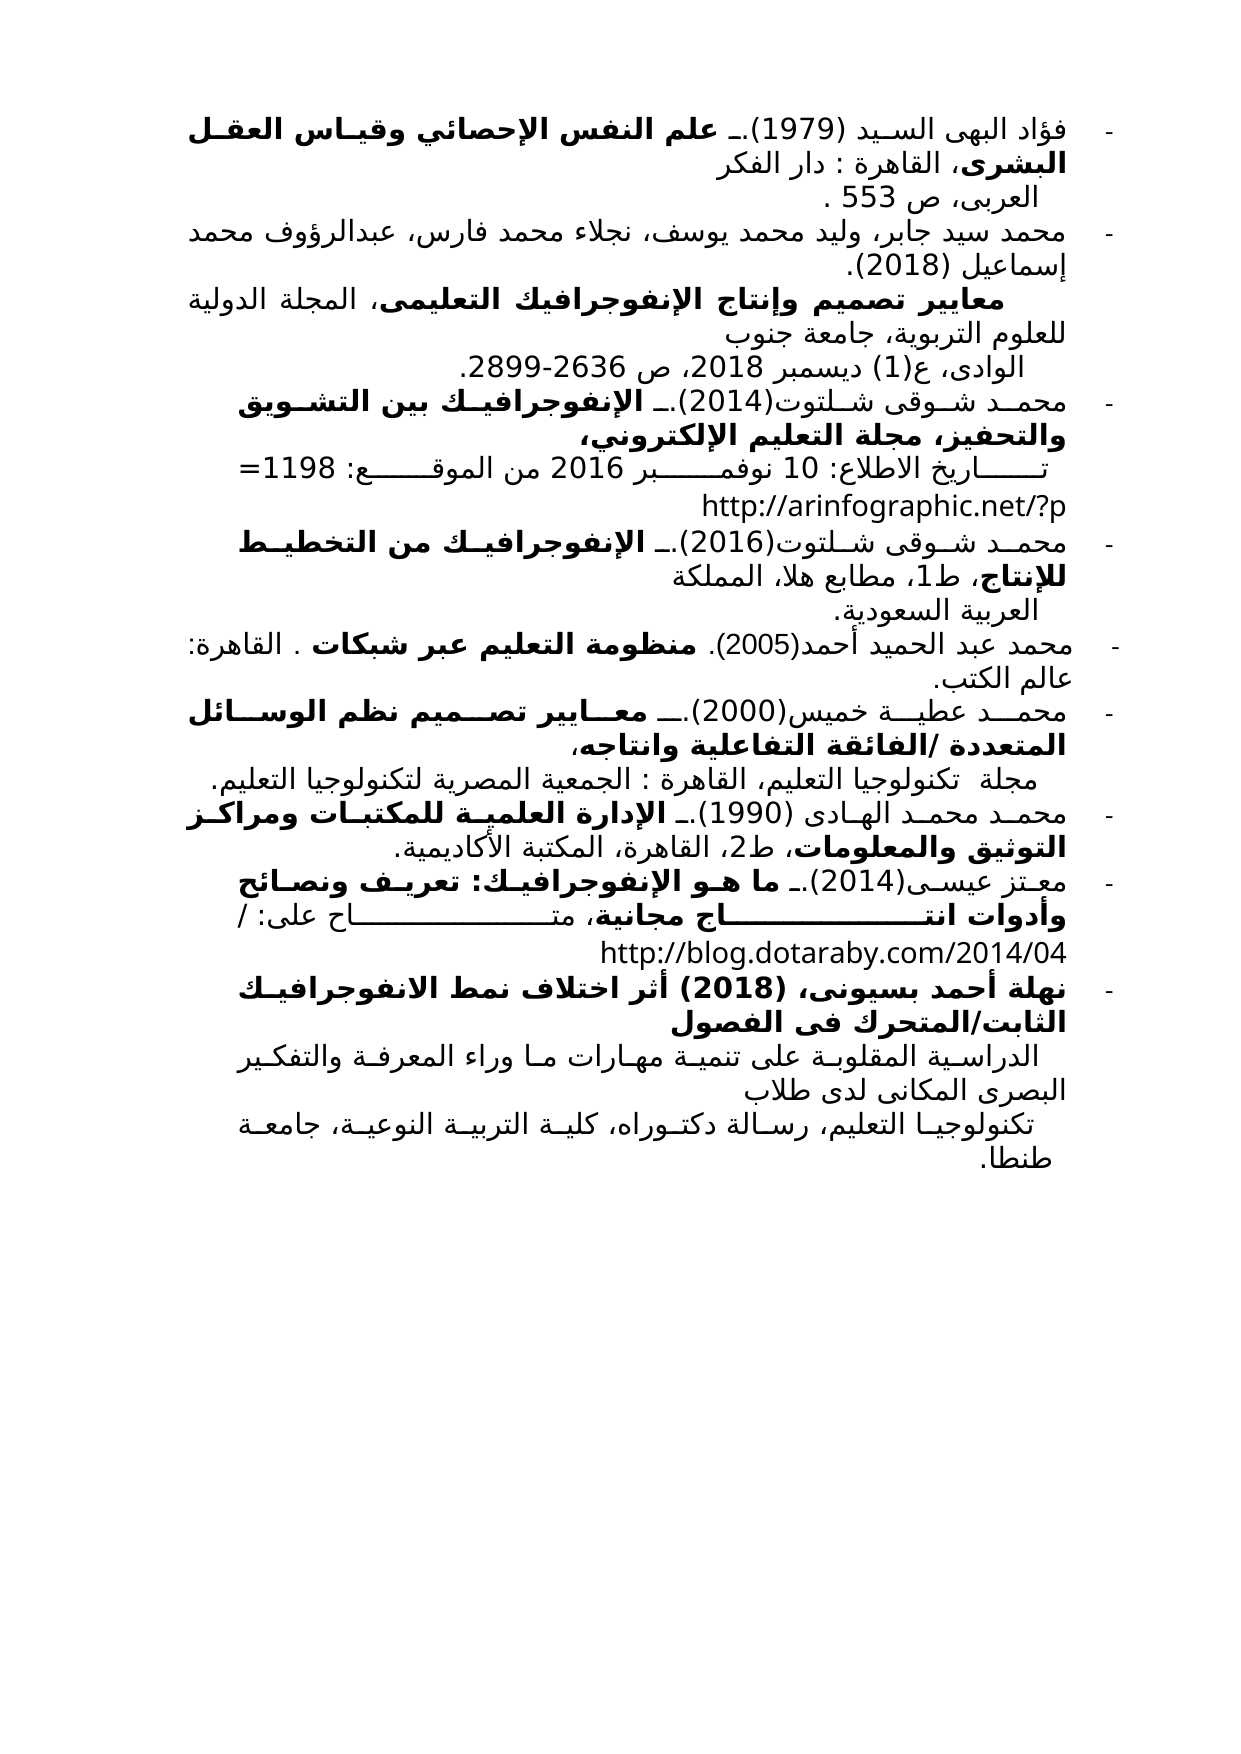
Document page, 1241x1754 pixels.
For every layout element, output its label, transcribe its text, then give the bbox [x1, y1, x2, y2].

list محمد شوقى شلتوت(2014). الإنفوجرافيك بين التشويق والتحفيز، مجلة التعليم الإلكتروني، [237, 384, 1105, 452]
text العربية السعودية. [237, 593, 1067, 627]
list محمد عطية خميس(2000). معايير تصميم نظم الوسائل المتعددة /الفائقة التفاعلية وانتاجه، [187, 694, 1105, 762]
text الوادى، ع(1) ديسمبر 2018، ص 2636-2899. [187, 350, 1053, 384]
text العربى، ص 553 . [187, 180, 1067, 214]
text معايير تصميم وإنتاج الإنفوجرافيك التعليمى، المجلة الدولية للعلوم التربوية، جامعة جنوب [187, 282, 1067, 350]
text الدراسية المقلوبة على تنمية مهارات ما وراء المعرفة والتفكير البصرى المكانى لدى طلاب [237, 1040, 1067, 1108]
text مجلة تكنولوجيا التعليم، القاهرة : الجمعية المصرية لتكنولوجيا التعليم. [187, 762, 1067, 796]
list معتز عيسى(2014). ما هو الإنفوجرافيك: تعريف ونصائح وأدوات انتاج مجانية، متاح على: /http://blog.dotaraby.com/2014/04 [237, 864, 1105, 972]
text تكنولوجيا التعليم، رسالة دكتوراه، كلية التربية النوعية، جامعة طنطا. [237, 1108, 1053, 1176]
list فؤاد البهى السيد (1979). علم النفس الإحصائي وقياس العقل البشرى، القاهرة : دار الفكر [187, 112, 1105, 180]
list نهلة أحمد بسيونى، (2018) أثر اختلاف نمط الانفوجرافيك الثابت/المتحرك فى الفصول [237, 972, 1105, 1040]
text تاریخ الاطلاع: 10 نوفمبر 2016 من الموقع: 1198=http://arinfographic.net/?p [237, 452, 1067, 525]
list محمد شوقى شلتوت(2016). الإنفوجرافيك من التخطيط للإنتاج، ط1، مطابع هلا، المملكة [237, 525, 1105, 593]
list محمد محمد الهادى (1990). الإدارة العلمية للمكتبات ومراكز التوثيق والمعلومات، ط2، القاهرة، المكتبة الأكاديمية. [187, 796, 1105, 864]
list محمد عبد الحميد أحمد(2005). منظومة التعليم عبر شبكات . القاهرة: عالم الكتب. [187, 627, 1111, 694]
list محمد سيد جابر، وليد محمد يوسف، نجلاء محمد فارس، عبدالرؤوف محمد إسماعيل (2018). [187, 214, 1105, 282]
